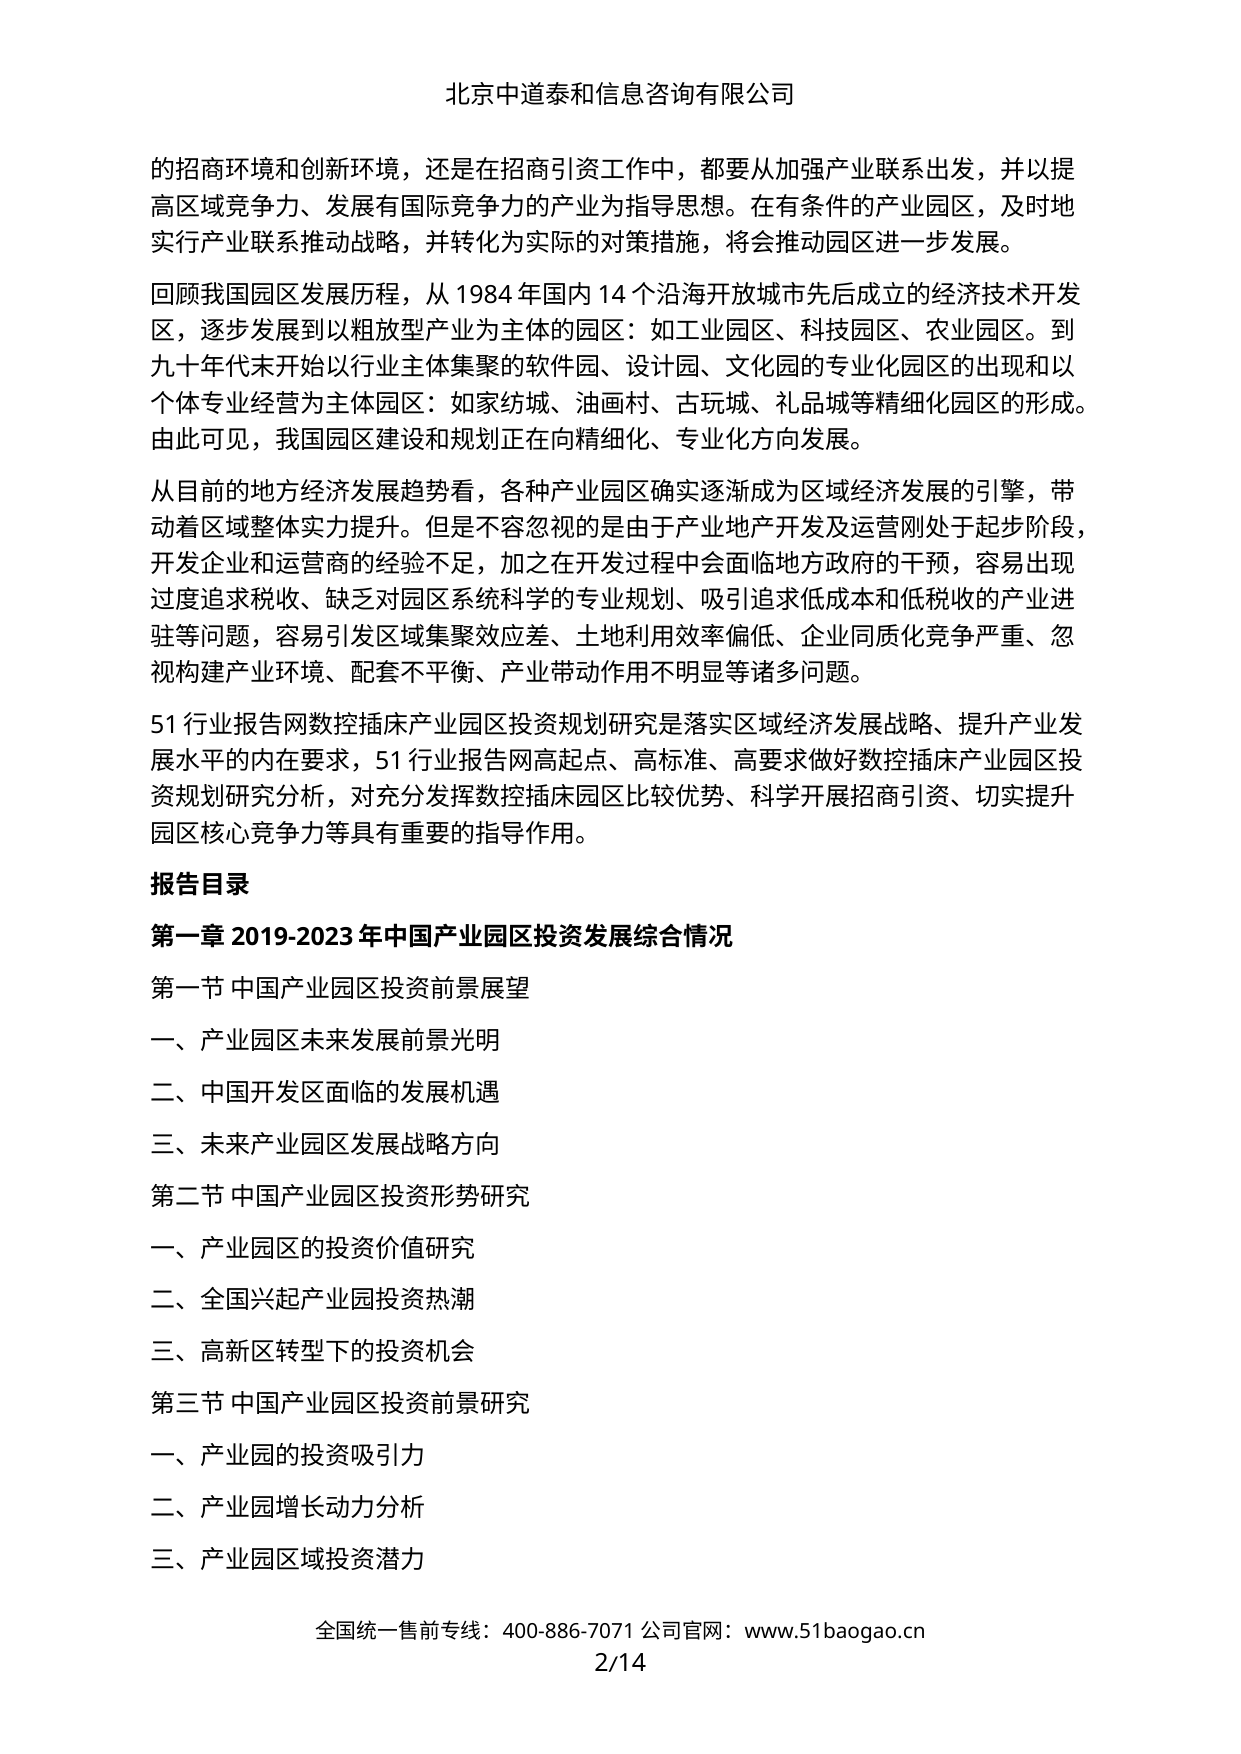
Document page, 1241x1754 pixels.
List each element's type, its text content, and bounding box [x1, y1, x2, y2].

text 一、产业园区未来发展前景光明 [150, 1021, 1090, 1057]
text 一、产业园的投资吸引力 [150, 1436, 1090, 1472]
text 二、中国开发区面临的发展机遇 [150, 1072, 1090, 1109]
text 第一节 中国产业园区投资前景展望 [150, 969, 1090, 1005]
text 回顾我国园区发展历程，从1984年国内14个沿海开放城市先后成立的经济技术开发区，逐步发展到以粗放型产业为主体的园区：如工业园区、科技园区、农业园区。到九十年代末开始以行业主体集聚的软件园、设计园、文化园的专业化园区的出现和以个体专业经营为主体园区：如家纺城、油画村、古玩城、礼品城等精细化园区的形成。由此可见，我国园区建设和规划正在向精细化、专业化方向发展。 [150, 274, 1090, 456]
text 二、产业园增长动力分析 [150, 1487, 1090, 1524]
text 三、高新区转型下的投资机会 [150, 1332, 1090, 1368]
text 三、未来产业园区发展战略方向 [150, 1124, 1090, 1161]
text 报告目录 [150, 865, 1090, 901]
text 51行业报告网数控插床产业园区投资规划研究是落实区域经济发展战略、提升产业发展水平的内在要求，51行业报告网高起点、高标准、高要求做好数控插床产业园区投资规划研究分析，对充分发挥数控插床园区比较优势、科学开展招商引资、切实提升园区核心竞争力等具有重要的指导作用。 [150, 704, 1090, 849]
text 二、全国兴起产业园投资热潮 [150, 1280, 1090, 1316]
text 第一章 2019-2023年中国产业园区投资发展综合情况 [150, 917, 1090, 953]
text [150, 150, 1090, 259]
text 三、产业园区域投资潜力 [150, 1539, 1090, 1576]
text 第三节 中国产业园区投资前景研究 [150, 1384, 1090, 1420]
text 第二节 中国产业园区投资形势研究 [150, 1176, 1090, 1212]
text 从目前的地方经济发展趋势看，各种产业园区确实逐渐成为区域经济发展的引擎，带动着区域整体实力提升。但是不容忽视的是由于产业地产开发及运营刚处于起步阶段，开发企业和运营商的经验不足，加之在开发过程中会面临地方政府的干预，容易出现过度追求税收、缺乏对园区系统科学的专业规划、吸引追求低成本和低税收的产业进驻等问题，容易引发区域集聚效应差、土地利用效率偏低、企业同质化竞争严重、忽视构建产业环境、配套不平衡、产业带动作用不明显等诸多问题。 [150, 471, 1090, 689]
text 一、产业园区的投资价值研究 [150, 1228, 1090, 1264]
